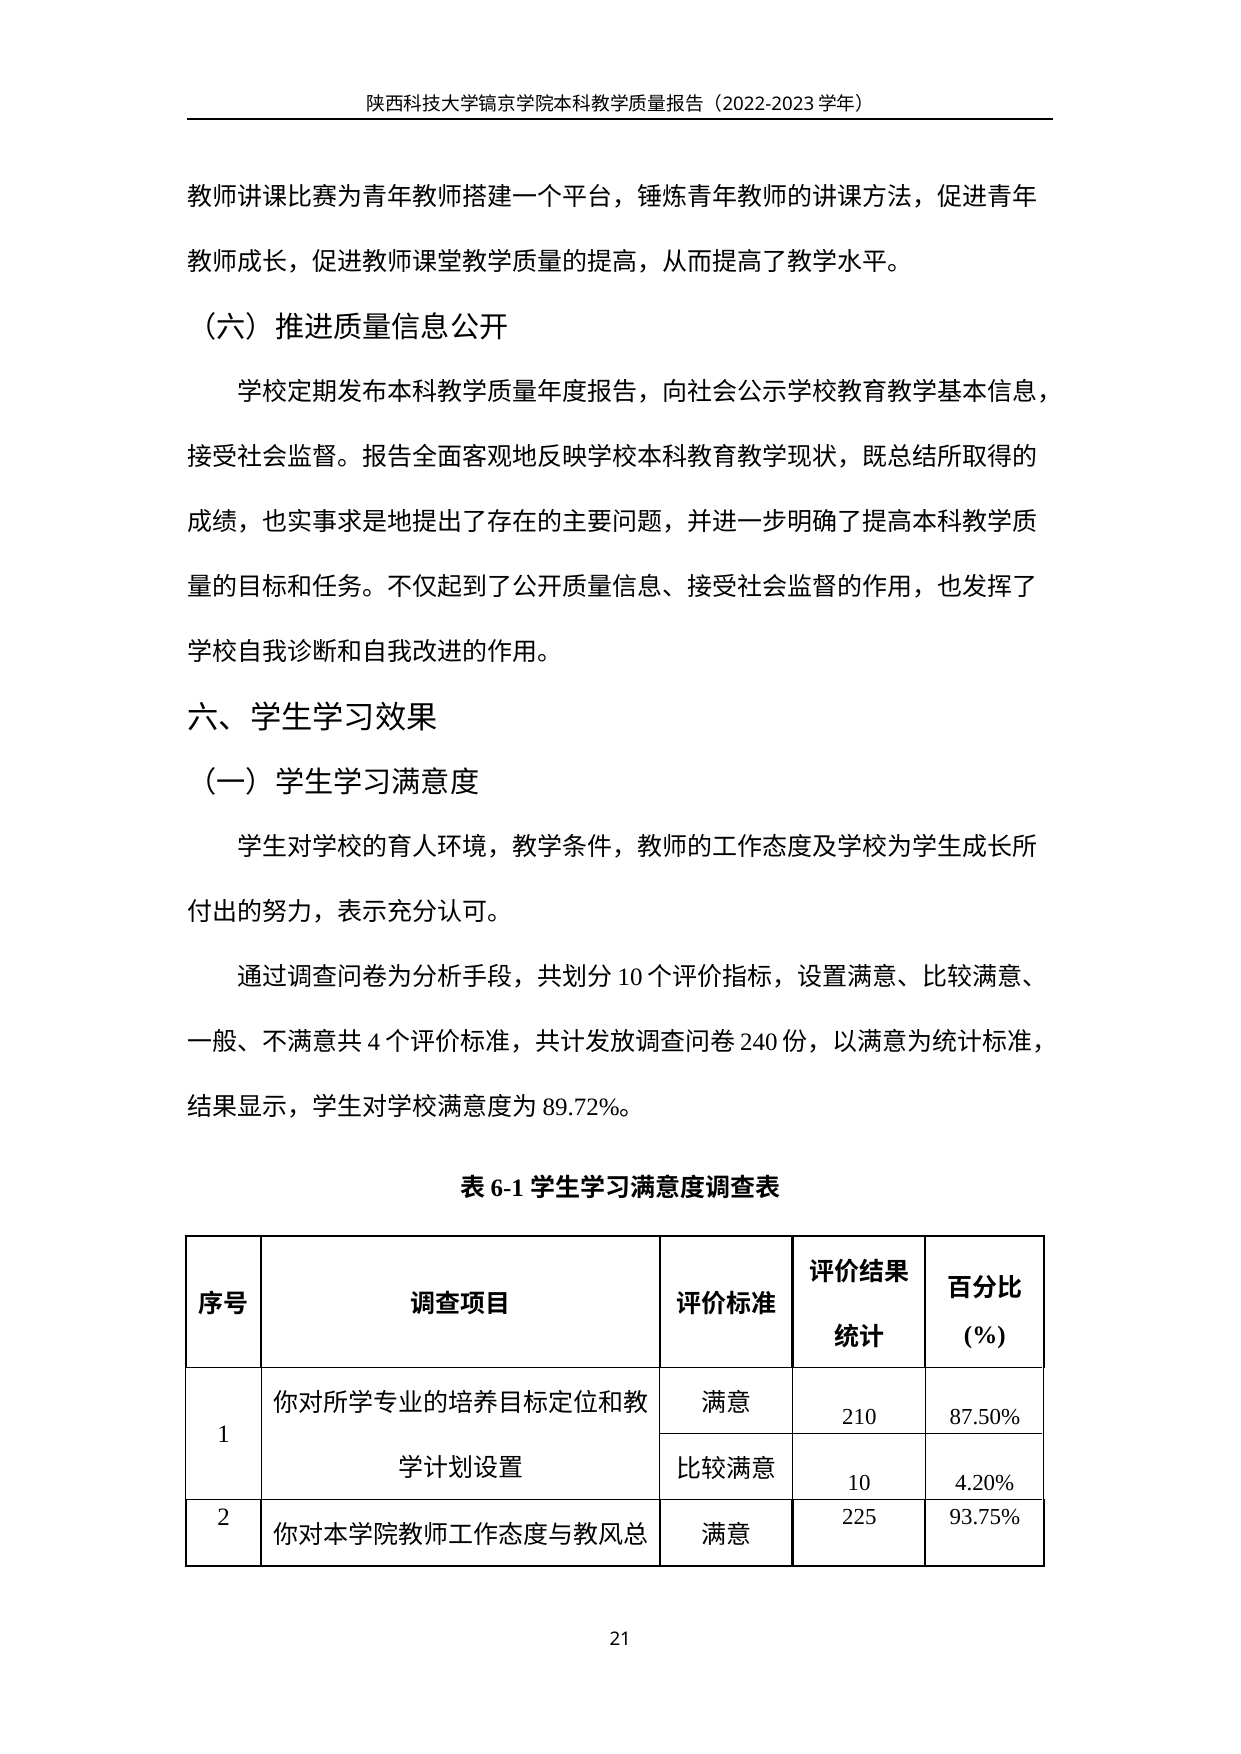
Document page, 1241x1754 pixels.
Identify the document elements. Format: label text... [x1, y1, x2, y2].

table_cell 满意 [661, 1500, 791, 1565]
table_cell 2 [187, 1500, 260, 1565]
text 学生对学校的育人环境，教学条件，教师的工作态度及学校为学生成长所付出的努力，表示充分认可。 [187, 812, 1053, 942]
text 表6-1 学生学习满意度调查表 [187, 1153, 1053, 1218]
table_cell 225 [794, 1500, 924, 1565]
table_header 百分比(%) [926, 1237, 1043, 1367]
table_header 调查项目 [262, 1237, 659, 1367]
table_cell 满意 [660, 1368, 792, 1433]
table_cell 93.75% [926, 1499, 1043, 1565]
table_header 序号 [187, 1237, 260, 1367]
text （一）学生学习满意度 [187, 747, 1053, 812]
text 学校定期发布本科教学质量年度报告，向社会公示学校教育教学基本信息，接受社会监督。报告全面客观地反映学校本科教育教学现状，既总结所取得的成绩，也实事求是地提出了存在的主要问题，并进一步明确了提高本科教学质量的目标和任务。不仅起到了公开质量信息、接受社会监督的作用，也发挥了学校自我诊断和自我改进的作用。 [187, 357, 1053, 682]
table_cell 你对所学专业的培养目标定位和教学计划设置 [262, 1368, 659, 1499]
table_cell 210 [793, 1368, 925, 1433]
table_cell 比较满意 [660, 1434, 792, 1499]
table_header 评价标准 [661, 1237, 791, 1367]
text （六）推进质量信息公开 [187, 292, 1053, 357]
table_cell 你对本学院教师工作态度与教风总体情况 [262, 1500, 659, 1565]
table_cell 10 [793, 1434, 925, 1499]
text 通过调查问卷为分析手段，共划分10个评价指标，设置满意、比较满意、一般、不满意共4个评价标准，共计发放调查问卷240份，以满意为统计标准，结果显示，学生对学校满意度为89.72%。 [187, 942, 1053, 1137]
table_header 评价结果统计 [794, 1237, 924, 1367]
table_cell 4.20% [926, 1433, 1043, 1499]
table_cell 87.50% [926, 1367, 1043, 1433]
table_cell 1 [186, 1368, 261, 1499]
text 六、学生学习效果 [187, 682, 1053, 747]
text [187, 162, 1053, 292]
